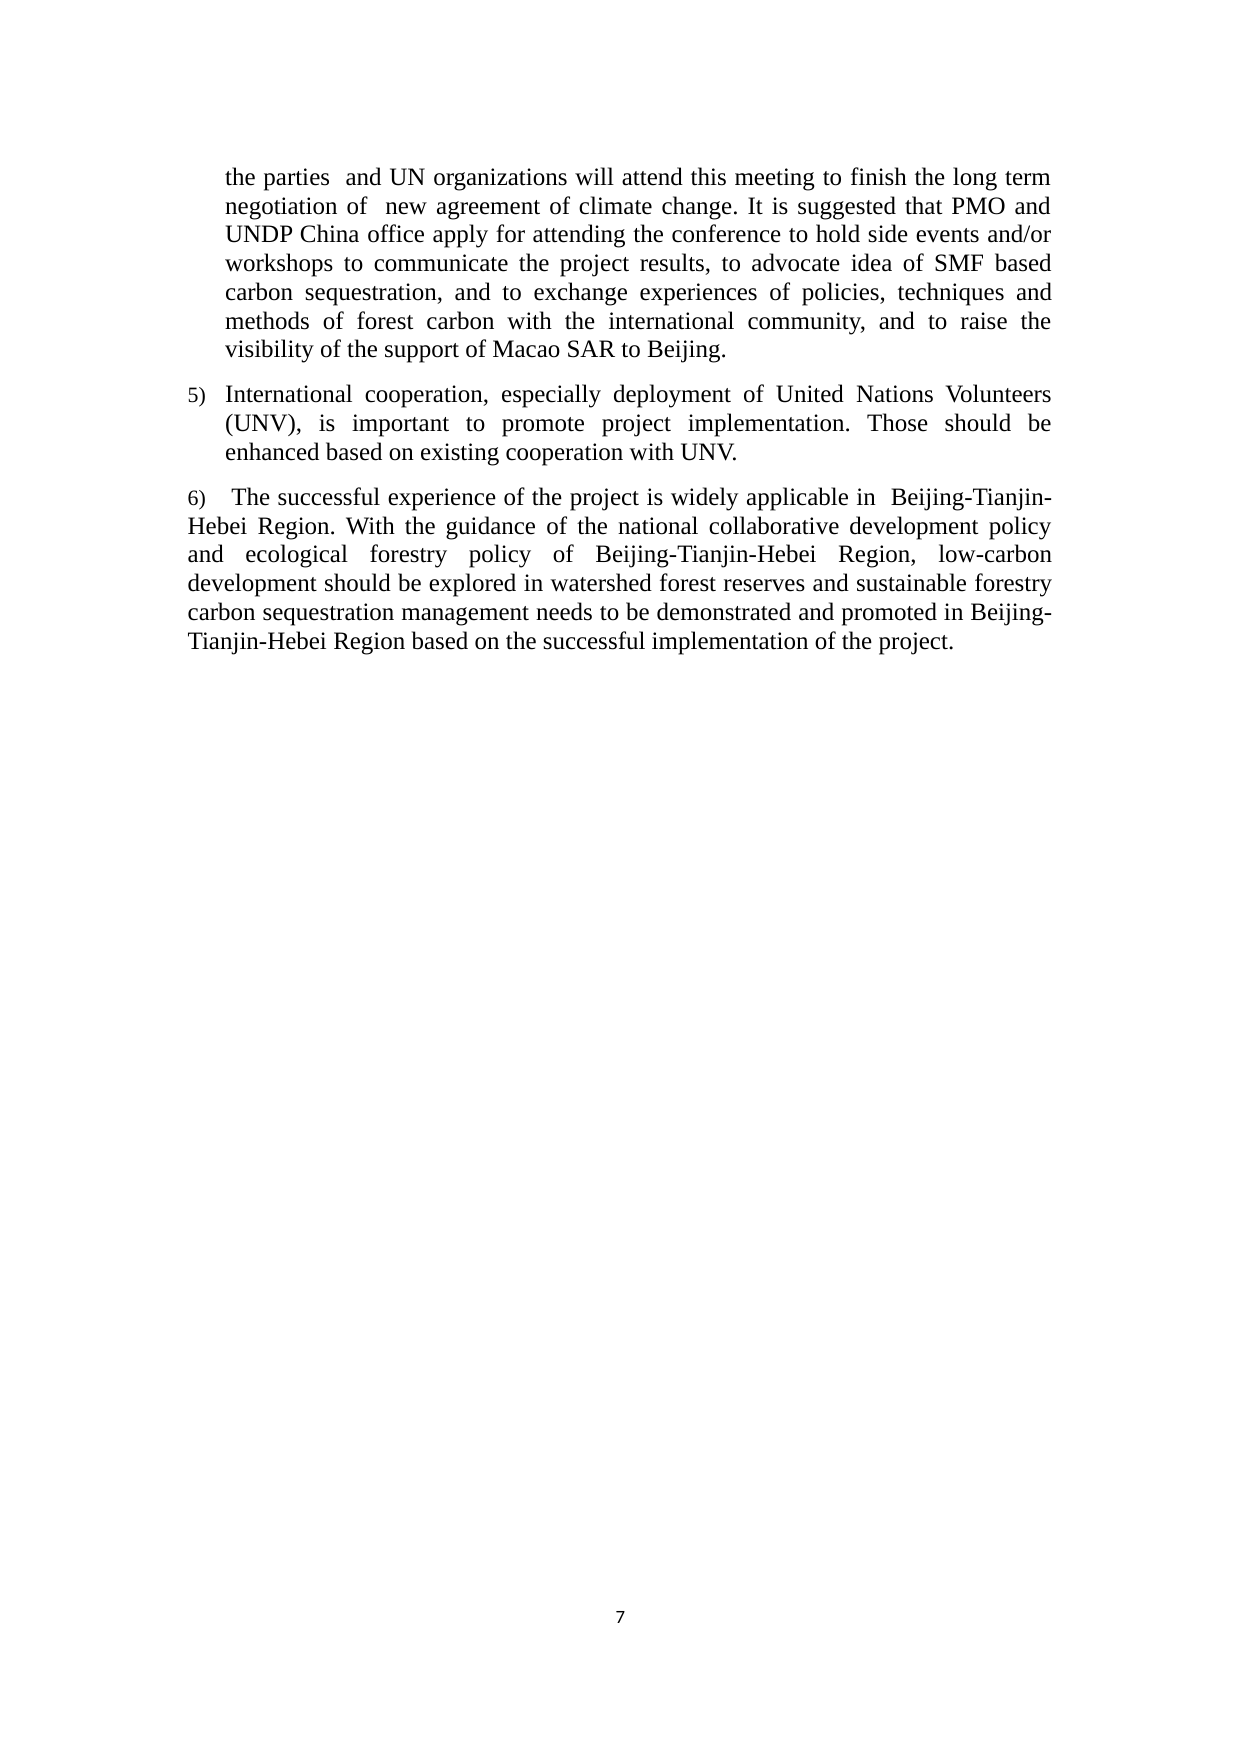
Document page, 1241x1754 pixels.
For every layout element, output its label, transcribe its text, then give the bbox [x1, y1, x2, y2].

list International cooperation, especially deployment of United Nations Volunteers (UNV), is important to promote project implementation. Those should be enhanced based on existing cooperation with UNV. [187, 379, 1053, 466]
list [187, 162, 1053, 363]
list The successful experience of the project is widely applicable in Beijing-Tianjin-Hebei Region. With the guidance of the national collaborative development policy and ecological forestry policy of Beijing-Tianjin-Hebei Region, low-carbon development should be explored in watershed forest reserves and sustainable forestry carbon sequestration management needs to be demonstrated and promoted in Beijing-Tianjin-Hebei Region based on the successful implementation of the project. [187, 482, 1053, 654]
